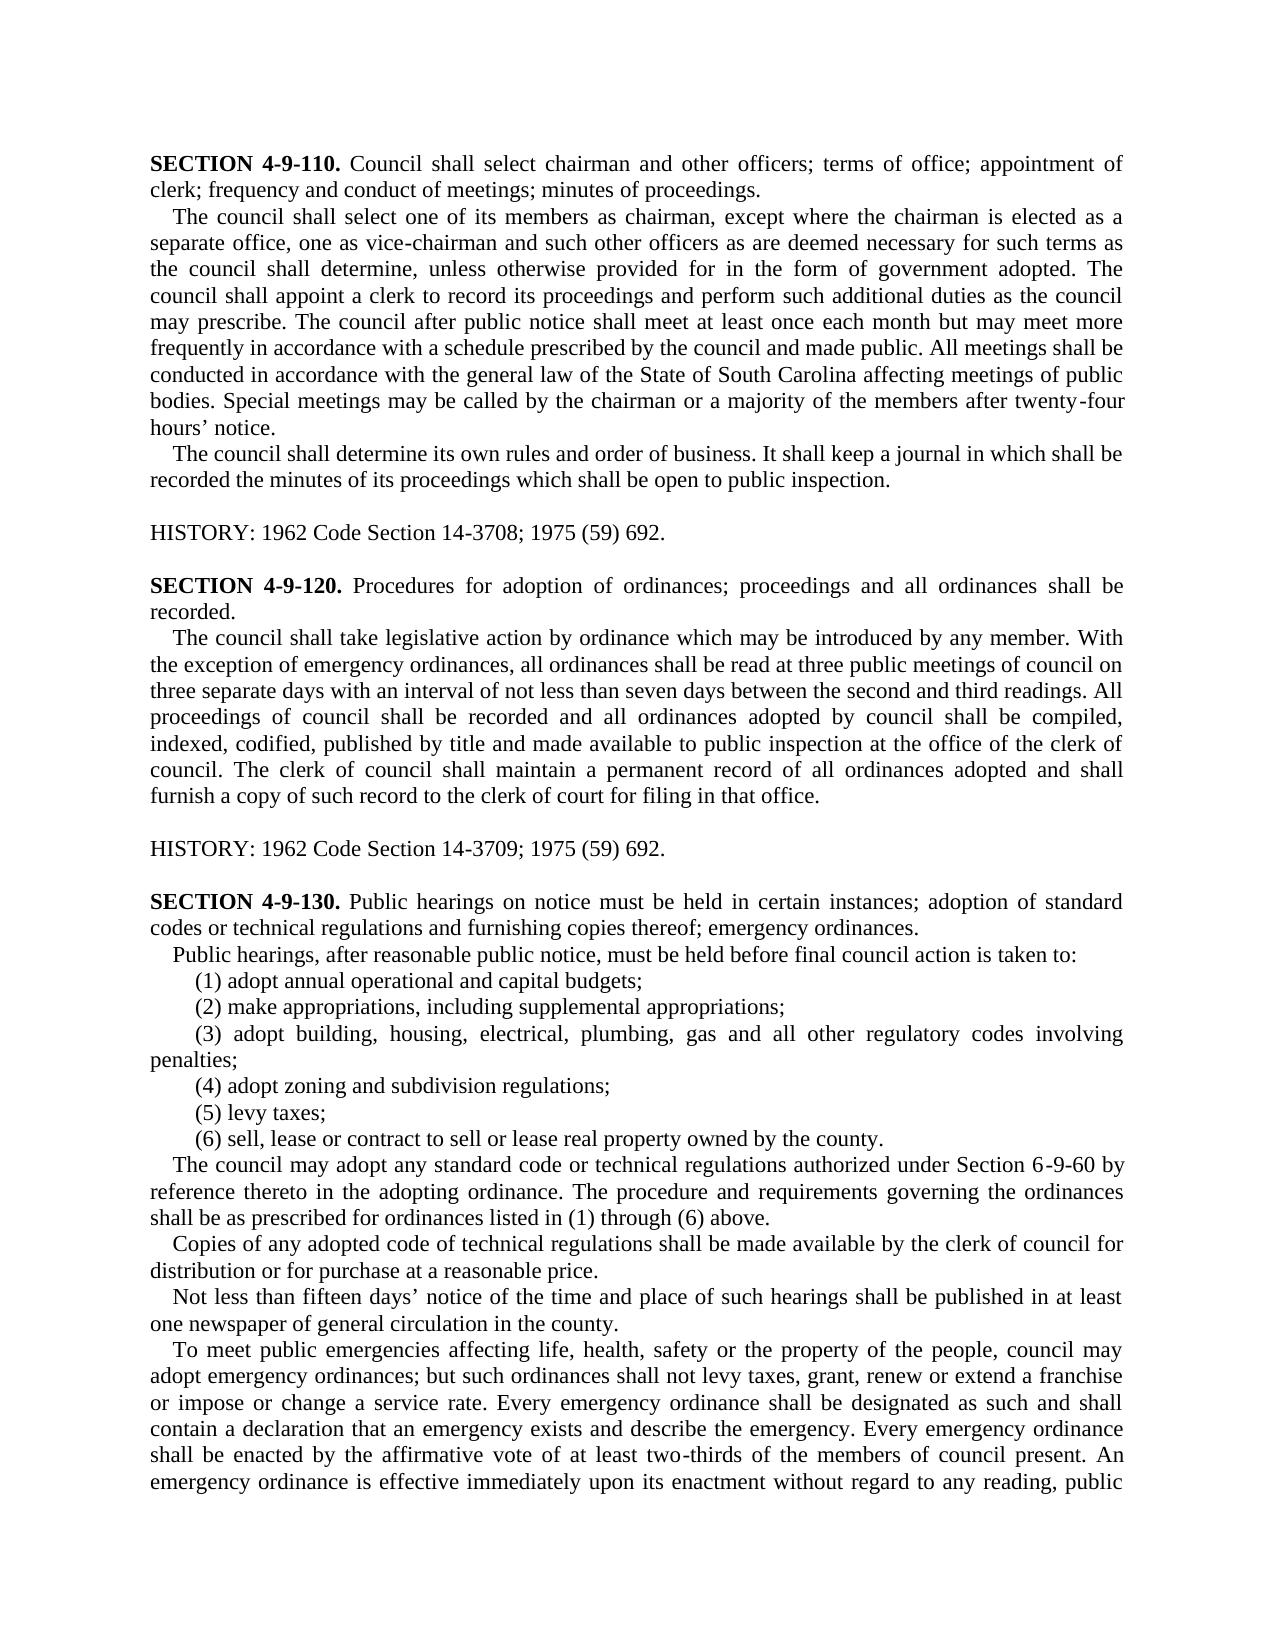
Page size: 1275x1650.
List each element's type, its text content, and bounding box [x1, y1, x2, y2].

text SECTION 4-9-130. Public hearings on notice must be held in certain instances; adoption of standard codes or technical regulations and furnishing copies thereof; emergency ordinances. [150, 888, 1125, 941]
text SECTION 4-9-110. Council shall select chairman and other officers; terms of office; appointment of clerk; frequency and conduct of meetings; minutes of proceedings. [150, 150, 1125, 203]
text Not less than fifteen days’ notice of the time and place of such hearings shall be published in at least one newspaper of general circulation in the county. [150, 1283, 1125, 1336]
text (2) make appropriations, including supplemental appropriations; [150, 993, 1125, 1020]
text HISTORY: 1962 Code Section 14-3708; 1975 (59) 692. [150, 519, 1125, 545]
text The council shall determine its own rules and order of business. It shall keep a journal in which shall be recorded the minutes of its proceedings which shall be open to public inspection. [150, 440, 1125, 493]
text Copies of any adopted code of technical regulations shall be made available by the clerk of council for distribution or for purchase at a reasonable price. [150, 1231, 1125, 1283]
text (3) adopt building, housing, electrical, plumbing, gas and all other regulatory codes involving penalties; [150, 1020, 1125, 1072]
text (4) adopt zoning and subdivision regulations; [150, 1072, 1125, 1099]
text The council shall take legislative action by ordinance which may be introduced by any member. With the exception of emergency ordinances, all ordinances shall be read at three public meetings of council on three separate days with an interval of not less than seven days between the second and third readings. All proceedings of council shall be recorded and all ordinances adopted by council shall be compiled, indexed, codified, published by title and made available to public inspection at the office of the clerk of council. The clerk of council shall maintain a permanent record of all ordinances adopted and shall furnish a copy of such record to the clerk of court for filing in that office. [150, 624, 1125, 809]
text Public hearings, after reasonable public notice, must be held before final council action is taken to: [150, 941, 1125, 967]
text The council shall select one of its members as chairman, except where the chairman is elected as a separate office, one as vice-chairman and such other officers as are deemed necessary for such terms as the council shall determine, unless otherwise provided for in the form of government adopted. The council shall appoint a clerk to record its proceedings and perform such additional duties as the council may prescribe. The council after public notice shall meet at least once each month but may meet more frequently in accordance with a schedule prescribed by the council and made public. All meetings shall be conducted in accordance with the general law of the State of South Carolina affecting meetings of public bodies. Special meetings may be called by the chairman or a majority of the members after twenty-four hours’ notice. [150, 203, 1125, 440]
text (1) adopt annual operational and capital budgets; [150, 967, 1125, 993]
text The council may adopt any standard code or technical regulations authorized under Section 6-9-60 by reference thereto in the adopting ordinance. The procedure and requirements governing the ordinances shall be as prescribed for ordinances listed in (1) through (6) above. [150, 1151, 1125, 1231]
text SECTION 4-9-120. Procedures for adoption of ordinances; proceedings and all ordinances shall be recorded. [150, 572, 1125, 624]
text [150, 1336, 1125, 1494]
text HISTORY: 1962 Code Section 14-3709; 1975 (59) 692. [150, 835, 1125, 862]
text (5) levy taxes; [150, 1099, 1125, 1125]
text (6) sell, lease or contract to sell or lease real property owned by the county. [150, 1125, 1125, 1151]
